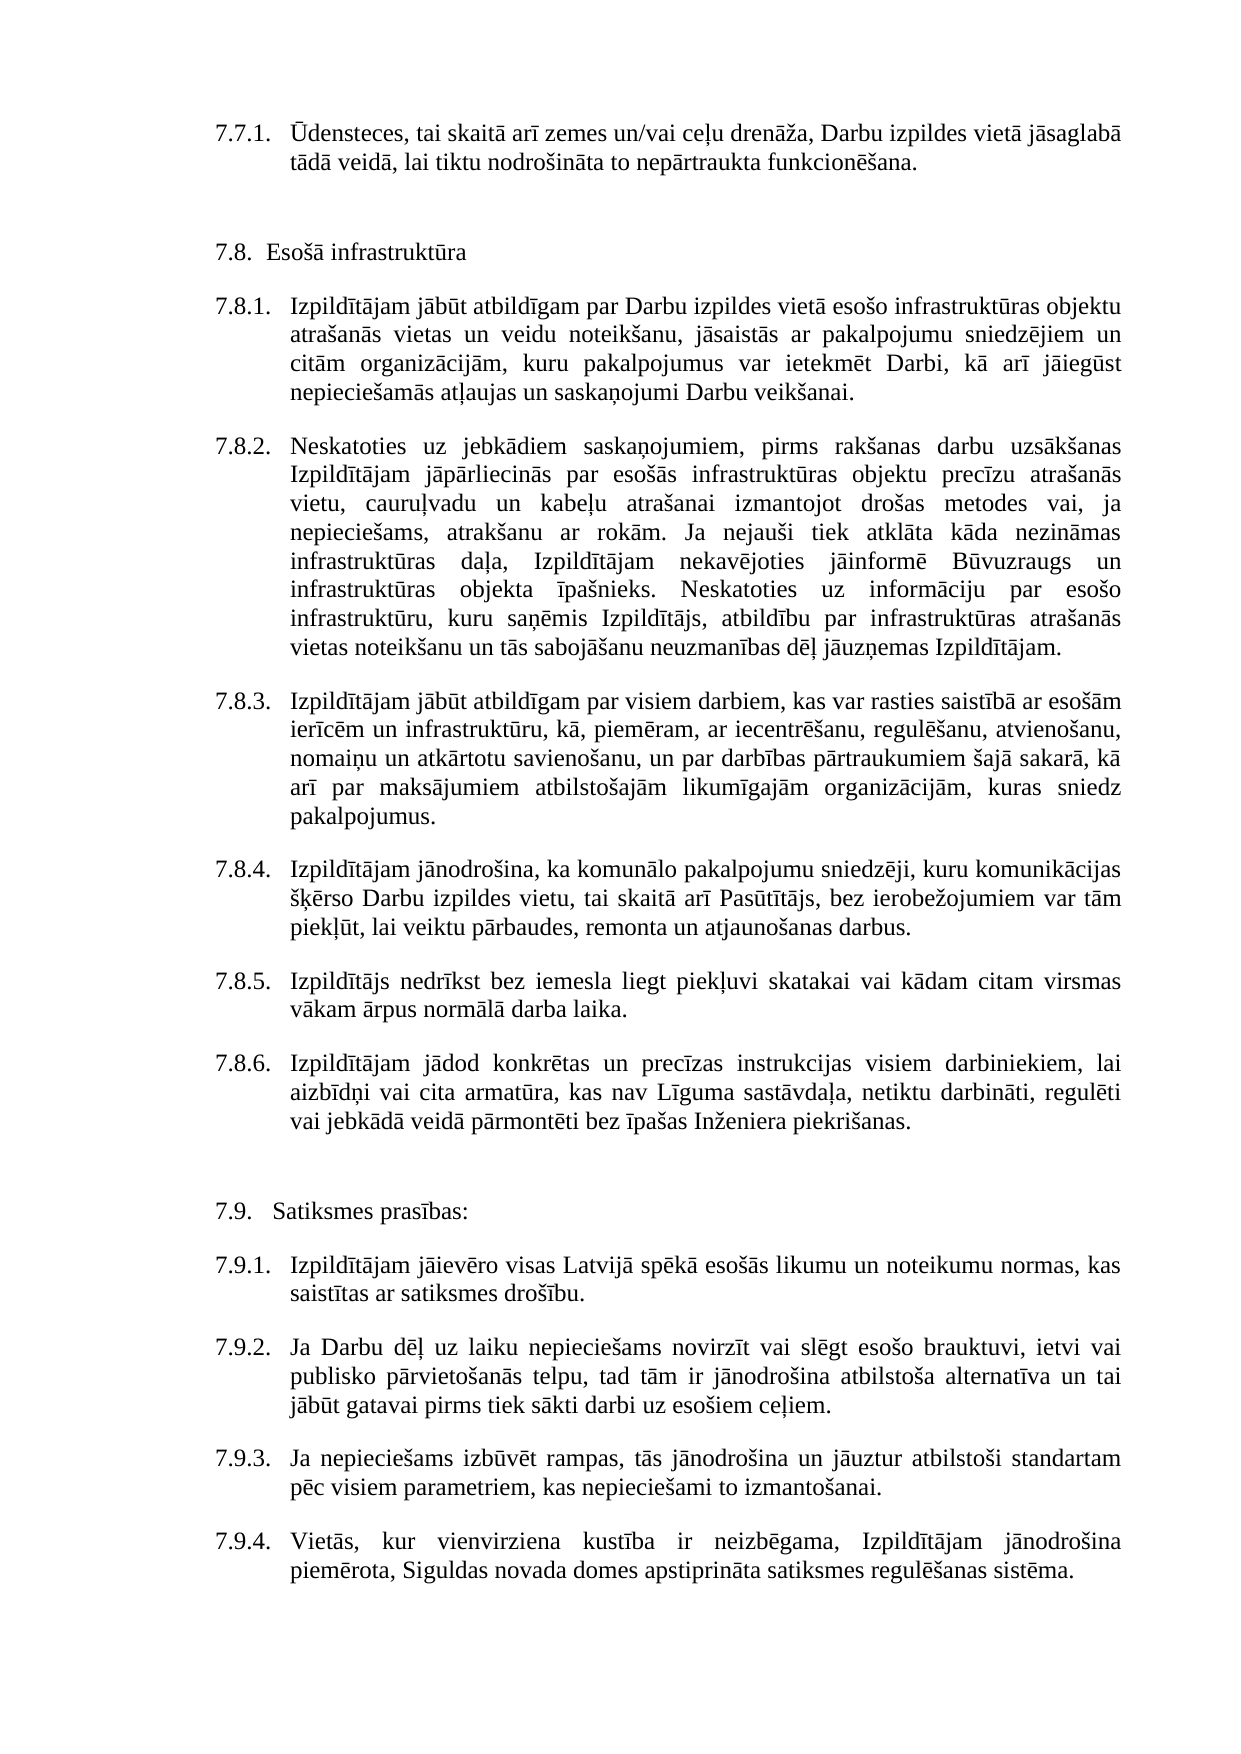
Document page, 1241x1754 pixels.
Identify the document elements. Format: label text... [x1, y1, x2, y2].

subtitle Izpildītājs nedrīkst bez iemesla liegt piekļuvi skatakai vai kādam citam virsmas vākam ārpus normālā darba laika. [215, 966, 1122, 1023]
subtitle Ūdensteces, tai skaitā arī zemes un/vai ceļu drenāža, Darbu izpildes vietā jāsaglabā tādā veidā, lai tiktu nodrošināta to nepārtraukta funkcionēšana. [215, 118, 1122, 176]
subtitle Ja Darbu dēļ uz laiku nepieciešams novirzīt vai slēgt esošo brauktuvi, ietvi vai publisko pārvietošanās telpu, tad tām ir jānodrošina atbilstoša alternatīva un tai jābūt gatavai pirms tiek sākti darbi uz esošiem ceļiem. [215, 1332, 1122, 1418]
subtitle Izpildītājam jābūt atbildīgam par visiem darbiem, kas var rasties saistībā ar esošām ierīcēm un infrastruktūru, kā, piemēram, ar iecentrēšanu, regulēšanu, atvienošanu, nomaiņu un atkārtotu savienošanu, un par darbības pārtraukumiem šajā sakarā, kā arī par maksājumiem atbilstošajām likumīgajām organizācijām, kuras sniedz pakalpojumus. [215, 686, 1122, 829]
subtitle Izpildītājam jābūt atbildīgam par Darbu izpildes vietā esošo infrastruktūras objektu atrašanās vietas un veidu noteikšanu, jāsaistās ar pakalpojumu sniedzējiem un citām organizācijām, kuru pakalpojumus var ietekmēt Darbi, kā arī jāiegūst nepieciešamās atļaujas un saskaņojumi Darbu veikšanai. [215, 291, 1122, 406]
subtitle Ja nepieciešams izbūvēt rampas, tās jānodrošina un jāuztur atbilstoši standartam pēc visiem parametriem, kas nepieciešami to izmantošanai. [215, 1443, 1122, 1501]
subtitle Izpildītājam jādod konkrētas un precīzas instrukcijas visiem darbiniekiem, lai aizbīdņi vai cita armatūra, kas nav Līguma sastāvdaļa, netiktu darbināti, regulēti vai jebkādā veidā pārmontēti bez īpašas Inženiera piekrišanas. [215, 1048, 1122, 1134]
subtitle Esošā infrastruktūra [215, 237, 1122, 266]
subtitle Neskatoties uz jebkādiem saskaņojumiem, pirms rakšanas darbu uzsākšanas Izpildītājam jāpārliecinās par esošās infrastruktūras objektu precīzu atrašanās vietu, cauruļvadu un kabeļu atrašanai izmantojot drošas metodes vai, ja nepieciešams, atrakšanu ar rokām. Ja nejauši tiek atklāta kāda nezināmas infrastruktūras daļa, Izpildītājam nekavējoties jāinformē Būvuzraugs un infrastruktūras objekta īpašnieks. Neskatoties uz informāciju par esošo infrastruktūru, kuru saņēmis Izpildītājs, atbildību par infrastruktūras atrašanās vietas noteikšanu un tās sabojāšanu neuzmanības dēļ jāuzņemas Izpildītājam. [215, 431, 1122, 661]
subtitle Izpildītājam jānodrošina, ka komunālo pakalpojumu sniedzēji, kuru komunikācijas šķērso Darbu izpildes vietu, tai skaitā arī Pasūtītājs, bez ierobežojumiem var tām piekļūt, lai veiktu pārbaudes, remonta un atjaunošanas darbus. [215, 854, 1122, 941]
subtitle Satiksmes prasības: [215, 1196, 1122, 1225]
subtitle Izpildītājam jāievēro visas Latvijā spēkā esošās likumu un noteikumu normas, kas saistītas ar satiksmes drošību. [215, 1250, 1122, 1307]
subtitle Vietās, kur vienvirziena kustība ir neizbēgama, Izpildītājam jānodrošina piemērota, Siguldas novada domes apstiprināta satiksmes regulēšanas sistēma. [215, 1526, 1122, 1583]
